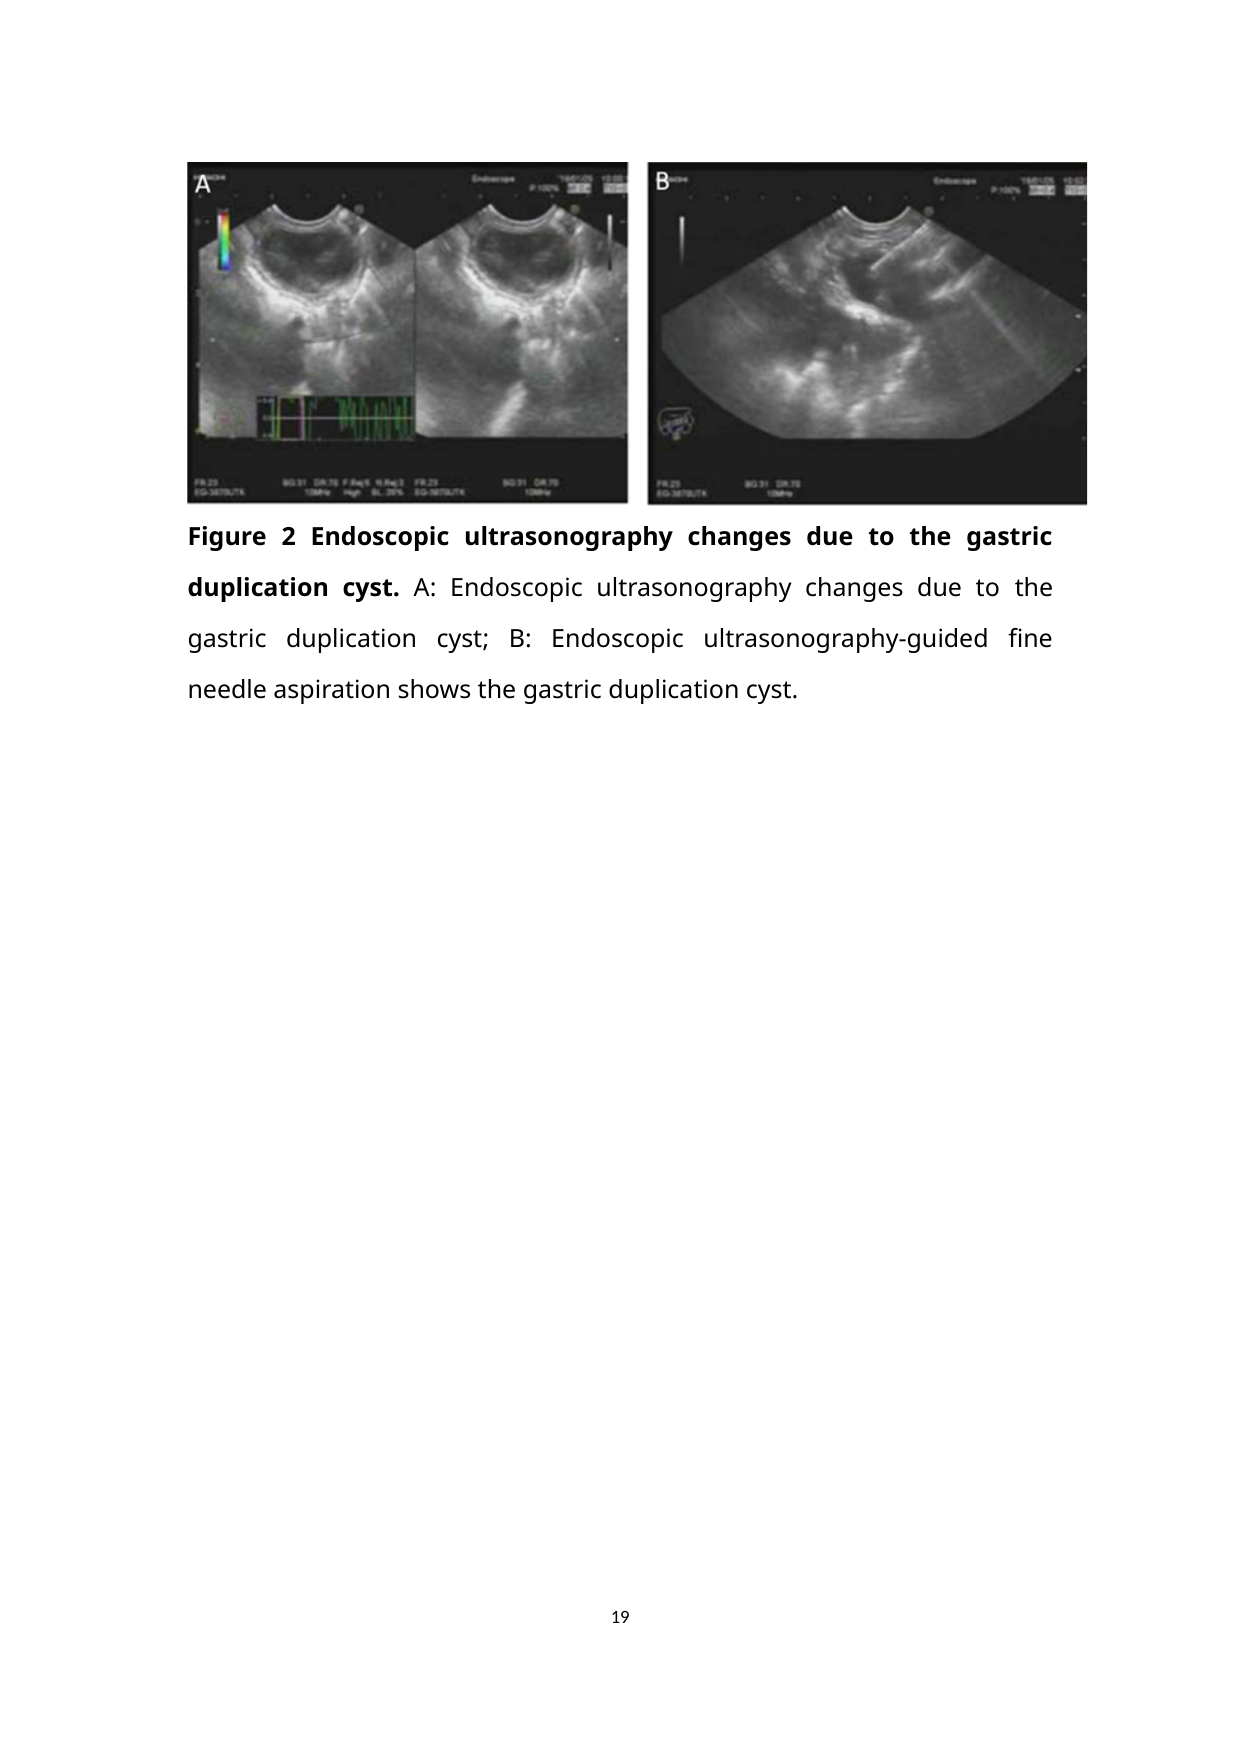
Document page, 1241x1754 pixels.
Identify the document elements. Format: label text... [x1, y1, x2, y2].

picture [187, 162, 1088, 506]
text Figure 2 Endoscopic ultrasonography changes due to the gastric duplication cyst. A: Endoscopic ultrasonography changes due to the gastric duplication cyst; B: Endoscopic ultrasonography-guided fine needle aspiration shows the gastric duplication cyst. [187, 519, 1053, 706]
